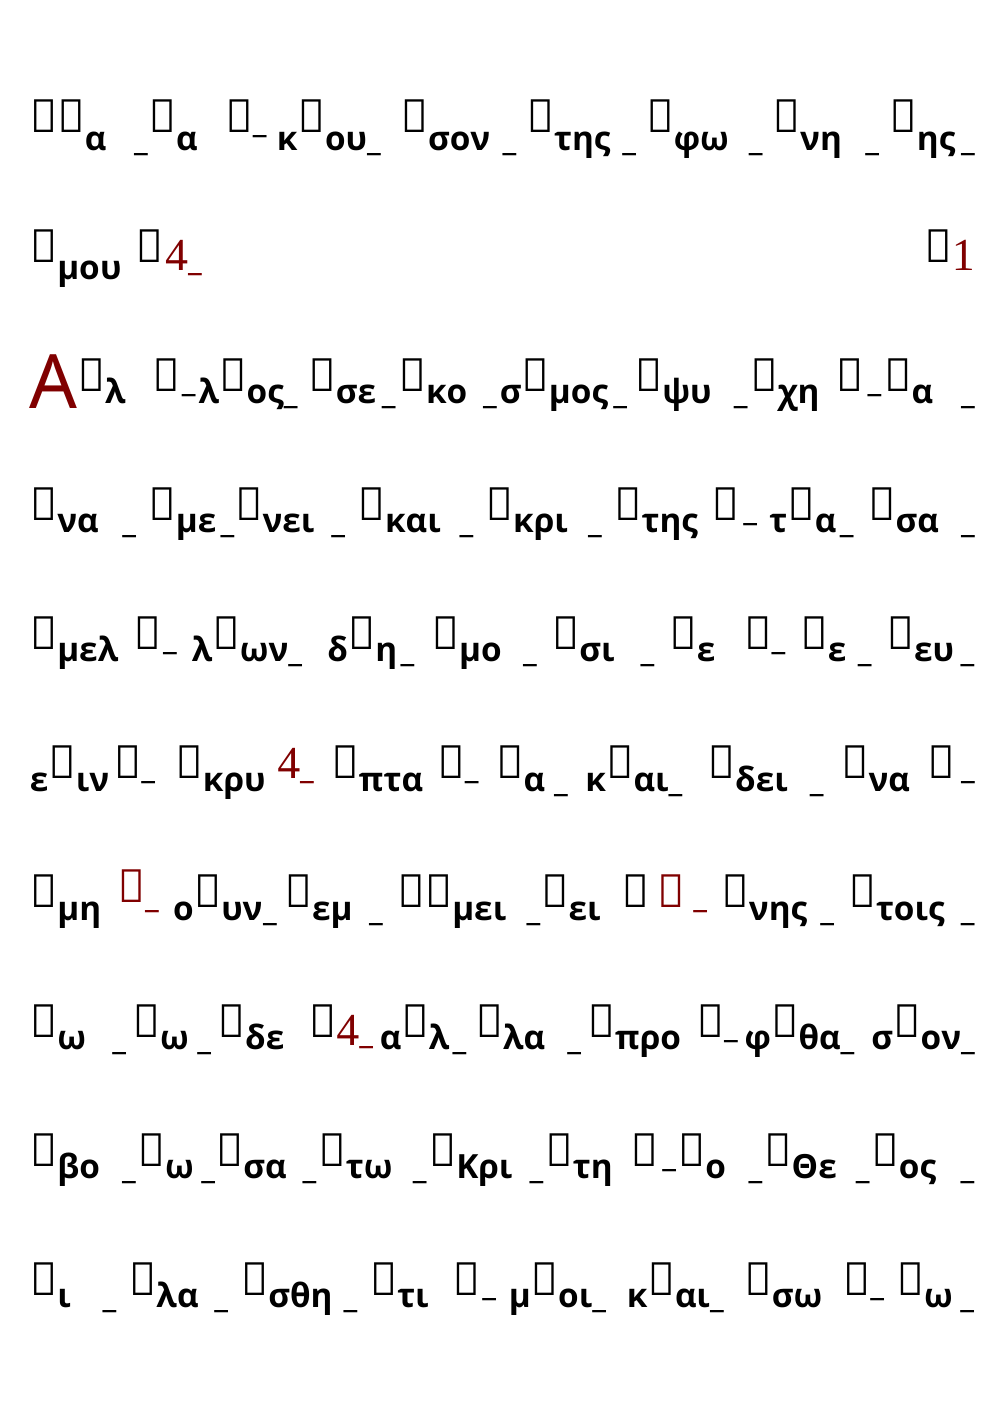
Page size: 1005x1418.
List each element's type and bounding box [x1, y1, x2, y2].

text [29, 29, 974, 288]
text [29, 288, 974, 1321]
